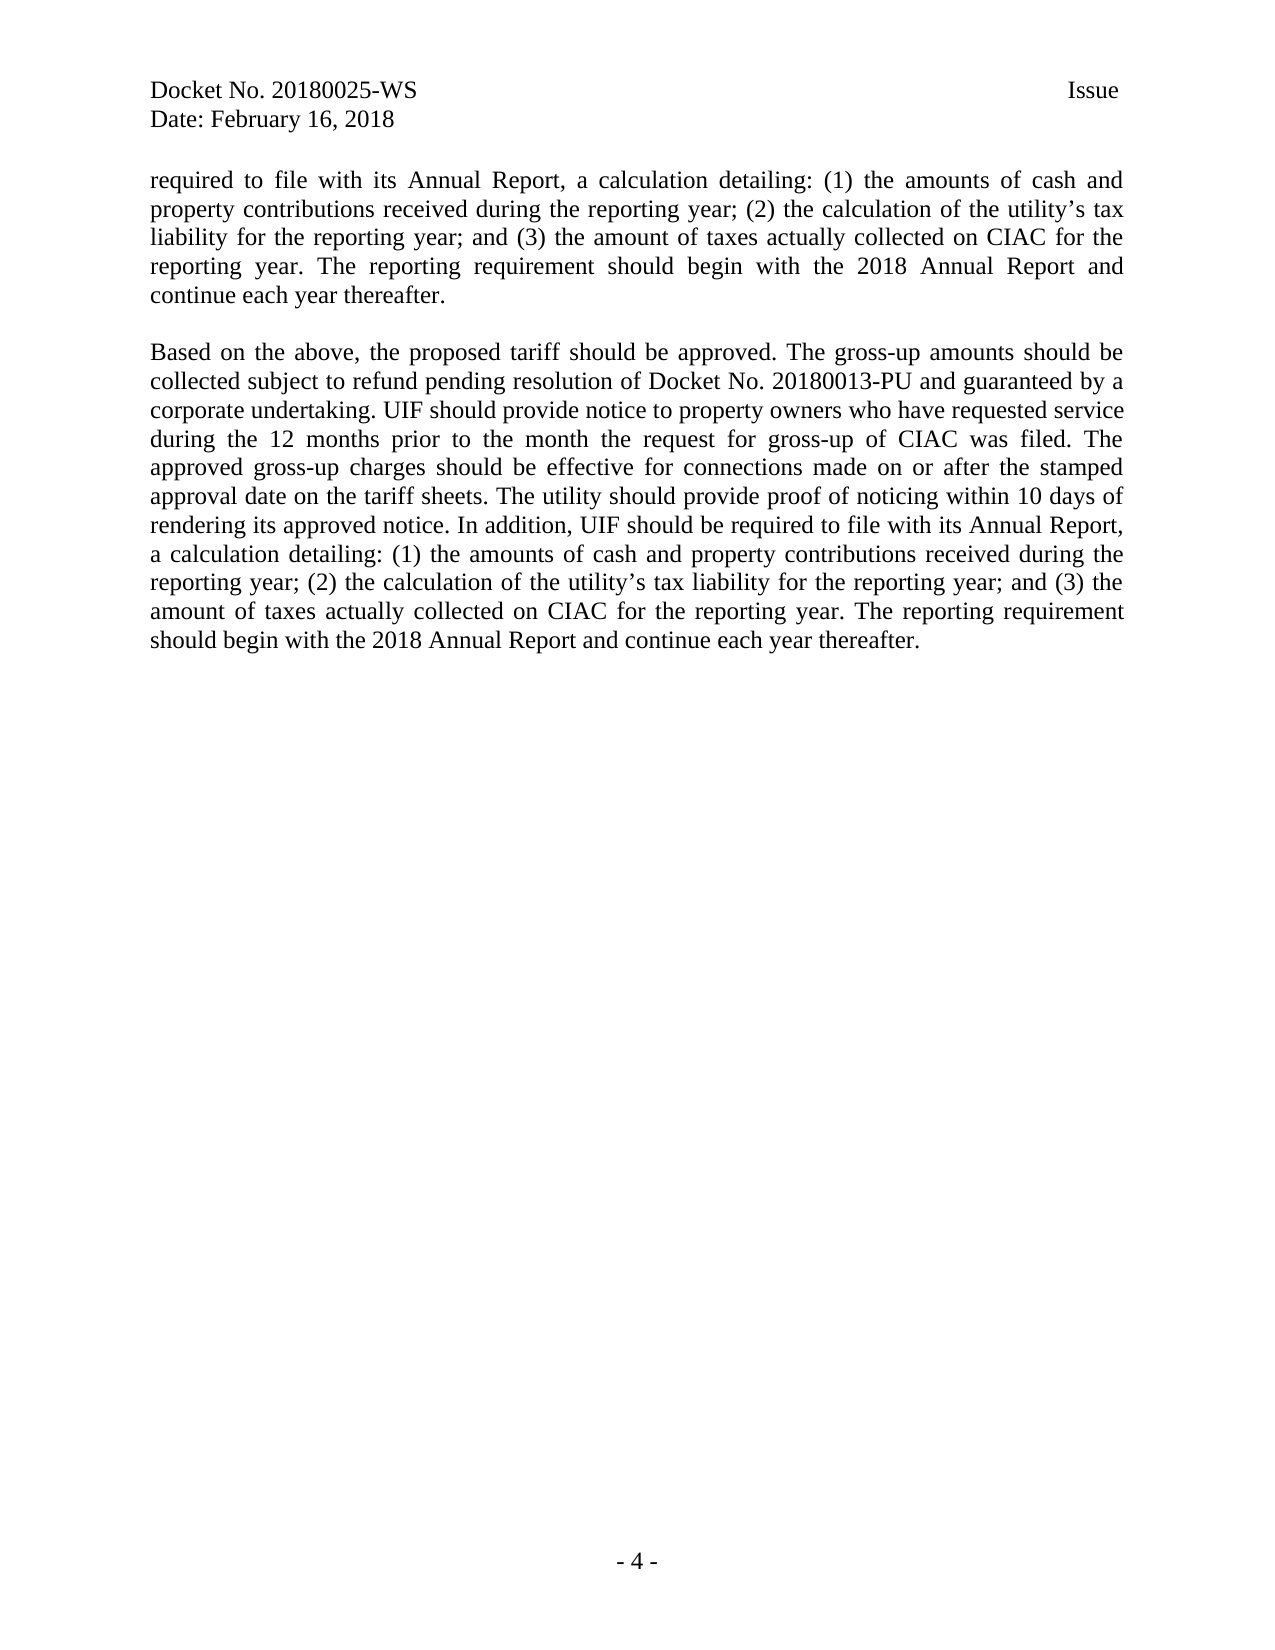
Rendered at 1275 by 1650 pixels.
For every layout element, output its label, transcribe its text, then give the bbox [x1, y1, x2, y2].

text Based on the above, the proposed tariff should be approved. The gross-up amounts should be collected subject to refund pending resolution of Docket No. 20180013-PU and guaranteed by a corporate undertaking. UIF should provide notice to property owners who have requested service during the 12 months prior to the month the request for gross-up of CIAC was filed. The approved gross-up charges should be effective for connections made on or after the stamped approval date on the tariff sheets. The utility should provide proof of noticing within 10 days of rendering its approved notice. In addition, UIF should be required to file with its Annual Report, a calculation detailing: (1) the amounts of cash and property contributions received during the reporting year; (2) the calculation of the utility’s tax liability for the reporting year; and (3) the amount of taxes actually collected on CIAC for the reporting year. The reporting requirement should begin with the 2018 Annual Report and continue each year thereafter. [150, 337, 1125, 654]
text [150, 165, 1125, 309]
